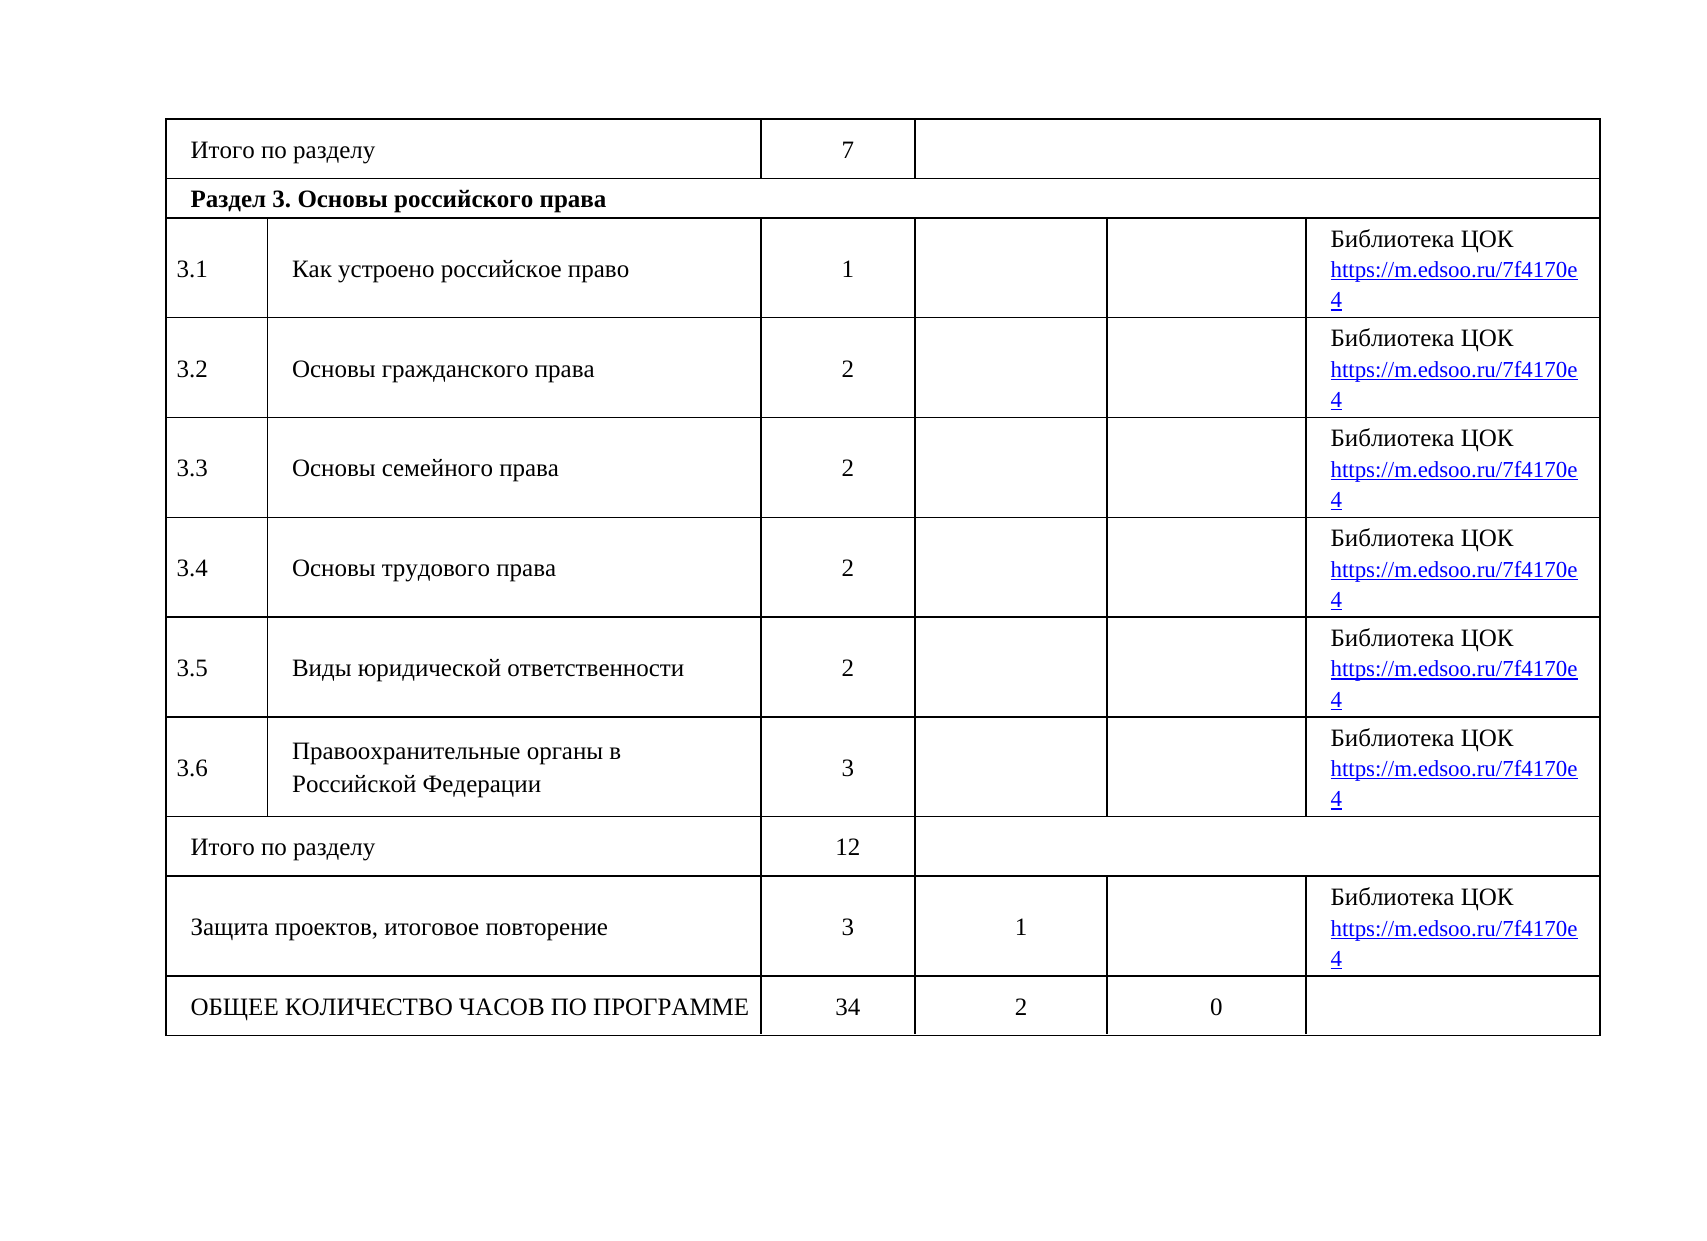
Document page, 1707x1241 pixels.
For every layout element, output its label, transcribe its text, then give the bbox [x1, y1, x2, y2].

table_cell 3.5 [167, 618, 267, 716]
table_cell [916, 817, 1599, 875]
table_cell Как устроено российское право [268, 219, 760, 317]
table_cell [1108, 219, 1305, 317]
table_cell 3.3 [167, 418, 267, 516]
table_cell [916, 318, 1106, 417]
table_cell [1108, 718, 1305, 816]
table_cell Библиотека ЦОК https://m.edsoo.ru/7f4170e4 [1307, 518, 1599, 616]
table_cell Основы гражданского права [268, 318, 760, 417]
table_cell Правоохранительные органы в Российской Федерации [268, 718, 760, 816]
table_cell [1108, 877, 1305, 975]
table_cell Итого по разделу [167, 817, 760, 875]
table_cell Основы семейного права [268, 418, 760, 516]
table_cell Библиотека ЦОК https://m.edsoo.ru/7f4170e4 [1307, 877, 1599, 975]
table_cell 12 [762, 817, 914, 875]
table_cell 3.1 [167, 219, 267, 317]
table_cell 3.6 [167, 718, 267, 816]
table_cell Библиотека ЦОК https://m.edsoo.ru/7f4170e4 [1307, 718, 1599, 816]
table_cell 3.4 [167, 518, 267, 616]
table_cell Защита проектов, итоговое повторение [167, 877, 760, 975]
table_cell Библиотека ЦОК https://m.edsoo.ru/7f4170e4 [1307, 418, 1599, 516]
table_cell Библиотека ЦОК https://m.edsoo.ru/7f4170e4 [1307, 618, 1599, 716]
table_cell 0 [1108, 977, 1305, 1034]
table_cell Итого по разделу [167, 120, 760, 178]
table_cell [916, 120, 1599, 178]
table_cell 3.2 [167, 318, 267, 417]
table_cell [1108, 618, 1305, 716]
table_cell Основы трудового права [268, 518, 760, 616]
table_cell Виды юридической ответственности [268, 618, 760, 716]
table_cell [916, 518, 1106, 616]
table_cell ОБЩЕЕ КОЛИЧЕСТВО ЧАСОВ ПО ПРОГРАММЕ [167, 977, 760, 1034]
table_cell 1 [762, 219, 914, 317]
table_cell 7 [762, 120, 914, 178]
table_cell [916, 618, 1106, 716]
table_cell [1307, 219, 1599, 317]
table_cell Раздел 3. Основы российского права [167, 179, 1599, 217]
table_cell [916, 219, 1106, 317]
table_cell [1108, 318, 1305, 417]
table_cell [1108, 518, 1305, 616]
table_cell 2 [762, 618, 914, 716]
table_cell 3 [762, 877, 914, 975]
table_cell 2 [762, 418, 914, 516]
table_cell 1 [916, 877, 1106, 975]
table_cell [1307, 318, 1599, 417]
table_cell [1108, 418, 1305, 516]
table_cell 2 [916, 977, 1106, 1034]
table_cell 2 [762, 318, 914, 417]
table_cell [916, 418, 1106, 516]
table_cell 34 [762, 977, 914, 1034]
table_cell [1307, 977, 1599, 1034]
table_cell 2 [762, 518, 914, 616]
table_cell 3 [762, 718, 914, 816]
table_cell [916, 718, 1106, 816]
